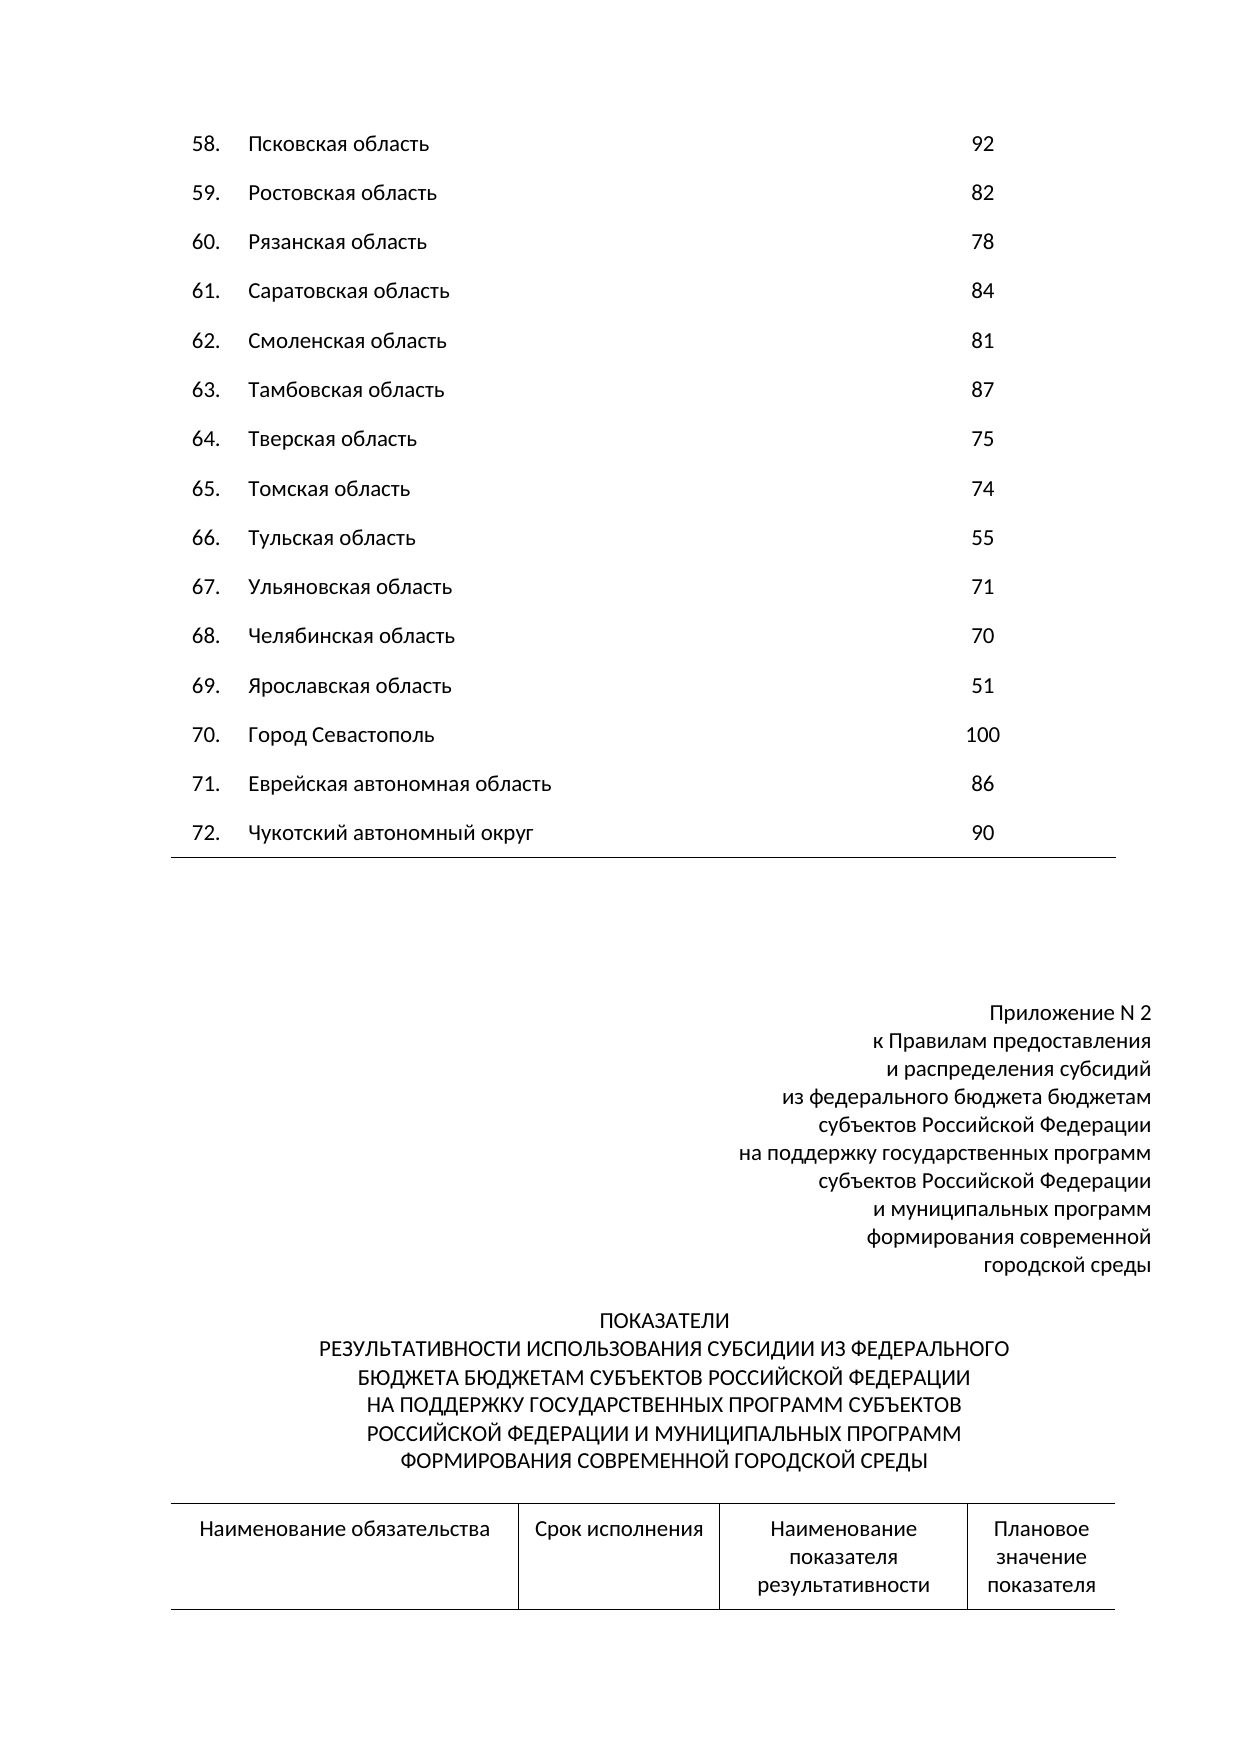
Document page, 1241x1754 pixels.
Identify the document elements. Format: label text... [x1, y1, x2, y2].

table_cell Рязанская область [242, 217, 850, 266]
table_cell 68. [171, 611, 242, 660]
text ПОКАЗАТЕЛИ [177, 1307, 1152, 1334]
table_cell 64. [171, 414, 242, 463]
text формирования современной [177, 1222, 1152, 1251]
text БЮДЖЕТА БЮДЖЕТАМ СУБЪЕКТОВ РОССИЙСКОЙ ФЕДЕРАЦИИ [177, 1363, 1152, 1391]
table_cell 58. [171, 118, 242, 167]
table_cell 67. [171, 562, 242, 611]
table_cell 87 [850, 365, 1116, 414]
table_cell 75 [850, 414, 1116, 463]
table_cell 72. [171, 808, 242, 857]
table_cell Город Севастополь [242, 709, 850, 759]
text Приложение N 2 [177, 998, 1152, 1026]
table_header Срок исполнения [519, 1504, 719, 1609]
table_cell 74 [850, 463, 1116, 512]
table_cell 81 [850, 315, 1116, 364]
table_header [968, 1504, 1115, 1609]
table_cell 71 [850, 562, 1116, 611]
text из федерального бюджета бюджетам [177, 1082, 1152, 1110]
text и муниципальных программ [177, 1194, 1152, 1222]
table_cell Тамбовская область [242, 365, 850, 414]
table_cell Еврейская автономная область [242, 759, 850, 808]
table_cell Чукотский автономный округ [242, 808, 850, 857]
table_cell 59. [171, 168, 242, 217]
table_cell 70. [171, 709, 242, 759]
table_cell 55 [850, 512, 1116, 562]
text РЕЗУЛЬТАТИВНОСТИ ИСПОЛЬЗОВАНИЯ СУБСИДИИ ИЗ ФЕДЕРАЛЬНОГО [177, 1334, 1152, 1363]
table_cell 86 [850, 759, 1116, 808]
table_cell 84 [850, 266, 1116, 315]
text НА ПОДДЕРЖКУ ГОСУДАРСТВЕННЫХ ПРОГРАММ СУБЪЕКТОВ [177, 1391, 1152, 1419]
table_cell 90 [850, 808, 1116, 857]
table_cell Псковская область [242, 118, 850, 167]
table_cell 82 [850, 168, 1116, 217]
table_cell 70 [850, 611, 1116, 660]
table_cell Смоленская область [242, 315, 850, 364]
table_cell 60. [171, 217, 242, 266]
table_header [720, 1504, 967, 1609]
table_cell 100 [850, 709, 1116, 759]
text субъектов Российской Федерации [177, 1110, 1152, 1138]
table_cell 71. [171, 759, 242, 808]
table_cell 51 [850, 660, 1116, 709]
text РОССИЙСКОЙ ФЕДЕРАЦИИ И МУНИЦИПАЛЬНЫХ ПРОГРАММ [177, 1419, 1152, 1447]
table_cell Тверская область [242, 414, 850, 463]
table_cell 66. [171, 512, 242, 562]
text субъектов Российской Федерации [177, 1166, 1152, 1194]
text городской среды [177, 1251, 1152, 1278]
table_cell 62. [171, 315, 242, 364]
table_cell 69. [171, 660, 242, 709]
table_cell Ульяновская область [242, 562, 850, 611]
table_cell Ростовская область [242, 168, 850, 217]
table_cell 63. [171, 365, 242, 414]
text ФОРМИРОВАНИЯ СОВРЕМЕННОЙ ГОРОДСКОЙ СРЕДЫ [177, 1447, 1152, 1475]
table_cell Саратовская область [242, 266, 850, 315]
table_cell 65. [171, 463, 242, 512]
table_cell 92 [850, 118, 1116, 167]
table_cell 61. [171, 266, 242, 315]
table_cell Ярославская область [242, 660, 850, 709]
text на поддержку государственных программ [177, 1138, 1152, 1166]
table_cell Челябинская область [242, 611, 850, 660]
text к Правилам предоставления [177, 1026, 1152, 1054]
table_cell 78 [850, 217, 1116, 266]
table_cell Тульская область [242, 512, 850, 562]
text и распределения субсидий [177, 1054, 1152, 1082]
table_cell Томская область [242, 463, 850, 512]
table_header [171, 1504, 518, 1609]
